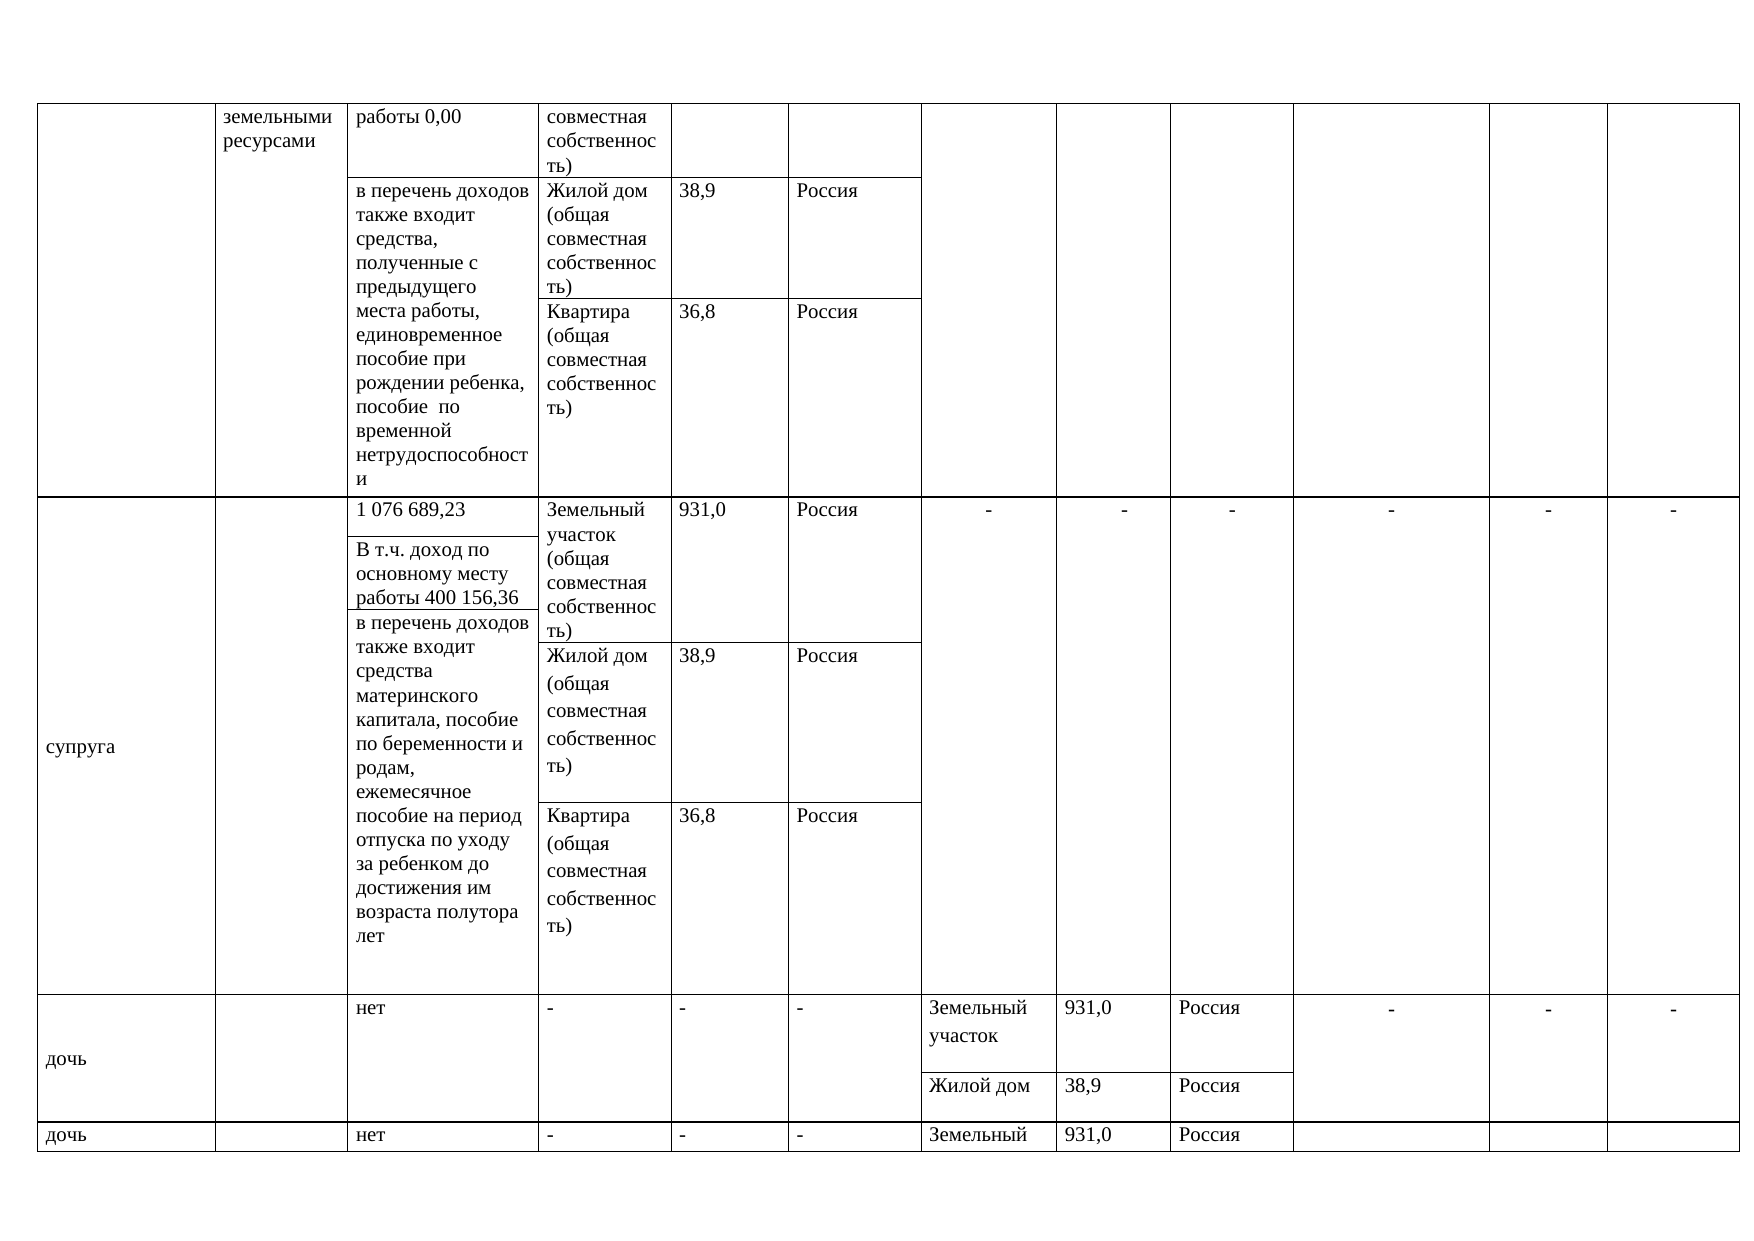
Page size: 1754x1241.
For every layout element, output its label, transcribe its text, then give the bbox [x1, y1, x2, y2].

table_cell 931,0 [1057, 995, 1170, 1072]
table_cell - [1171, 498, 1293, 994]
table_cell [216, 995, 347, 1121]
table_cell Россия [789, 299, 921, 496]
table_cell [216, 498, 347, 994]
table_cell Россия [789, 643, 921, 802]
table_cell 36,8 [672, 803, 788, 994]
table_cell нет [348, 995, 538, 1121]
table_cell - [672, 995, 788, 1121]
table_cell 931,0 [672, 498, 788, 642]
table_cell - [1608, 995, 1739, 1121]
table_cell Россия [1171, 995, 1293, 1072]
table_cell - [1490, 995, 1607, 1121]
table_cell 38,9 [672, 178, 788, 298]
table_cell - [789, 1123, 921, 1151]
table_cell Земельный участок [922, 995, 1056, 1072]
table_cell - [922, 498, 1056, 994]
table_cell Россия [789, 178, 921, 298]
table_cell 931,0 [1057, 1123, 1170, 1151]
table_cell [1294, 1123, 1489, 1151]
table_cell супруга [38, 498, 215, 994]
table_cell - [539, 995, 671, 1121]
table_cell 1 076 689,23 [348, 498, 538, 536]
table_cell Жилой дом (общая совместная собственность) [539, 178, 671, 298]
table_cell нет [348, 1123, 538, 1151]
table_cell - [1490, 498, 1607, 994]
table_cell - [672, 1123, 788, 1151]
table_cell Россия [789, 803, 921, 994]
table_cell Квартира (общая совместная собственность) [539, 299, 671, 496]
table_cell дочь [38, 995, 215, 1121]
table_cell Россия [1171, 1123, 1293, 1151]
table_cell Земельный участок [922, 1123, 1056, 1151]
table_cell - [1294, 995, 1489, 1121]
table_cell Квартира (общая совместная собственность) [539, 803, 671, 994]
table_cell [1608, 1123, 1739, 1151]
table_cell в перечень доходов также входит средства, полученные с предыдущего места работы, единовременное пособие при рождении ребенка, пособие по временной нетрудоспособности [348, 178, 538, 496]
table_cell [216, 1123, 347, 1151]
table_cell 38,9 [1057, 1073, 1170, 1121]
table_cell - [1057, 498, 1170, 994]
table_cell - [539, 1123, 671, 1151]
table_cell В т.ч. доход по основному месту работы 400 156,36 [348, 537, 538, 609]
table_cell 38,9 [672, 643, 788, 802]
table_cell в перечень доходов также входит средства материнского капитала, пособие по беременности и родам, ежемесячное пособие на период отпуска по уходу за ребенком до достижения им возраста полутора лет [348, 610, 538, 994]
table_cell Земельный участок (общая совместная собственность) [539, 498, 671, 642]
table_cell - [1608, 498, 1739, 994]
table_cell дочь [38, 1123, 215, 1151]
table_cell Жилой дом [922, 1073, 1056, 1121]
table_cell [1490, 1123, 1607, 1151]
table_cell - [789, 995, 921, 1121]
table_cell - [1294, 498, 1489, 994]
table_cell 36,8 [672, 299, 788, 496]
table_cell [348, 104, 538, 177]
table_cell Жилой дом (общая совместная собственность) [539, 643, 671, 802]
table_cell Россия [1171, 1073, 1293, 1121]
table_cell Россия [789, 498, 921, 642]
